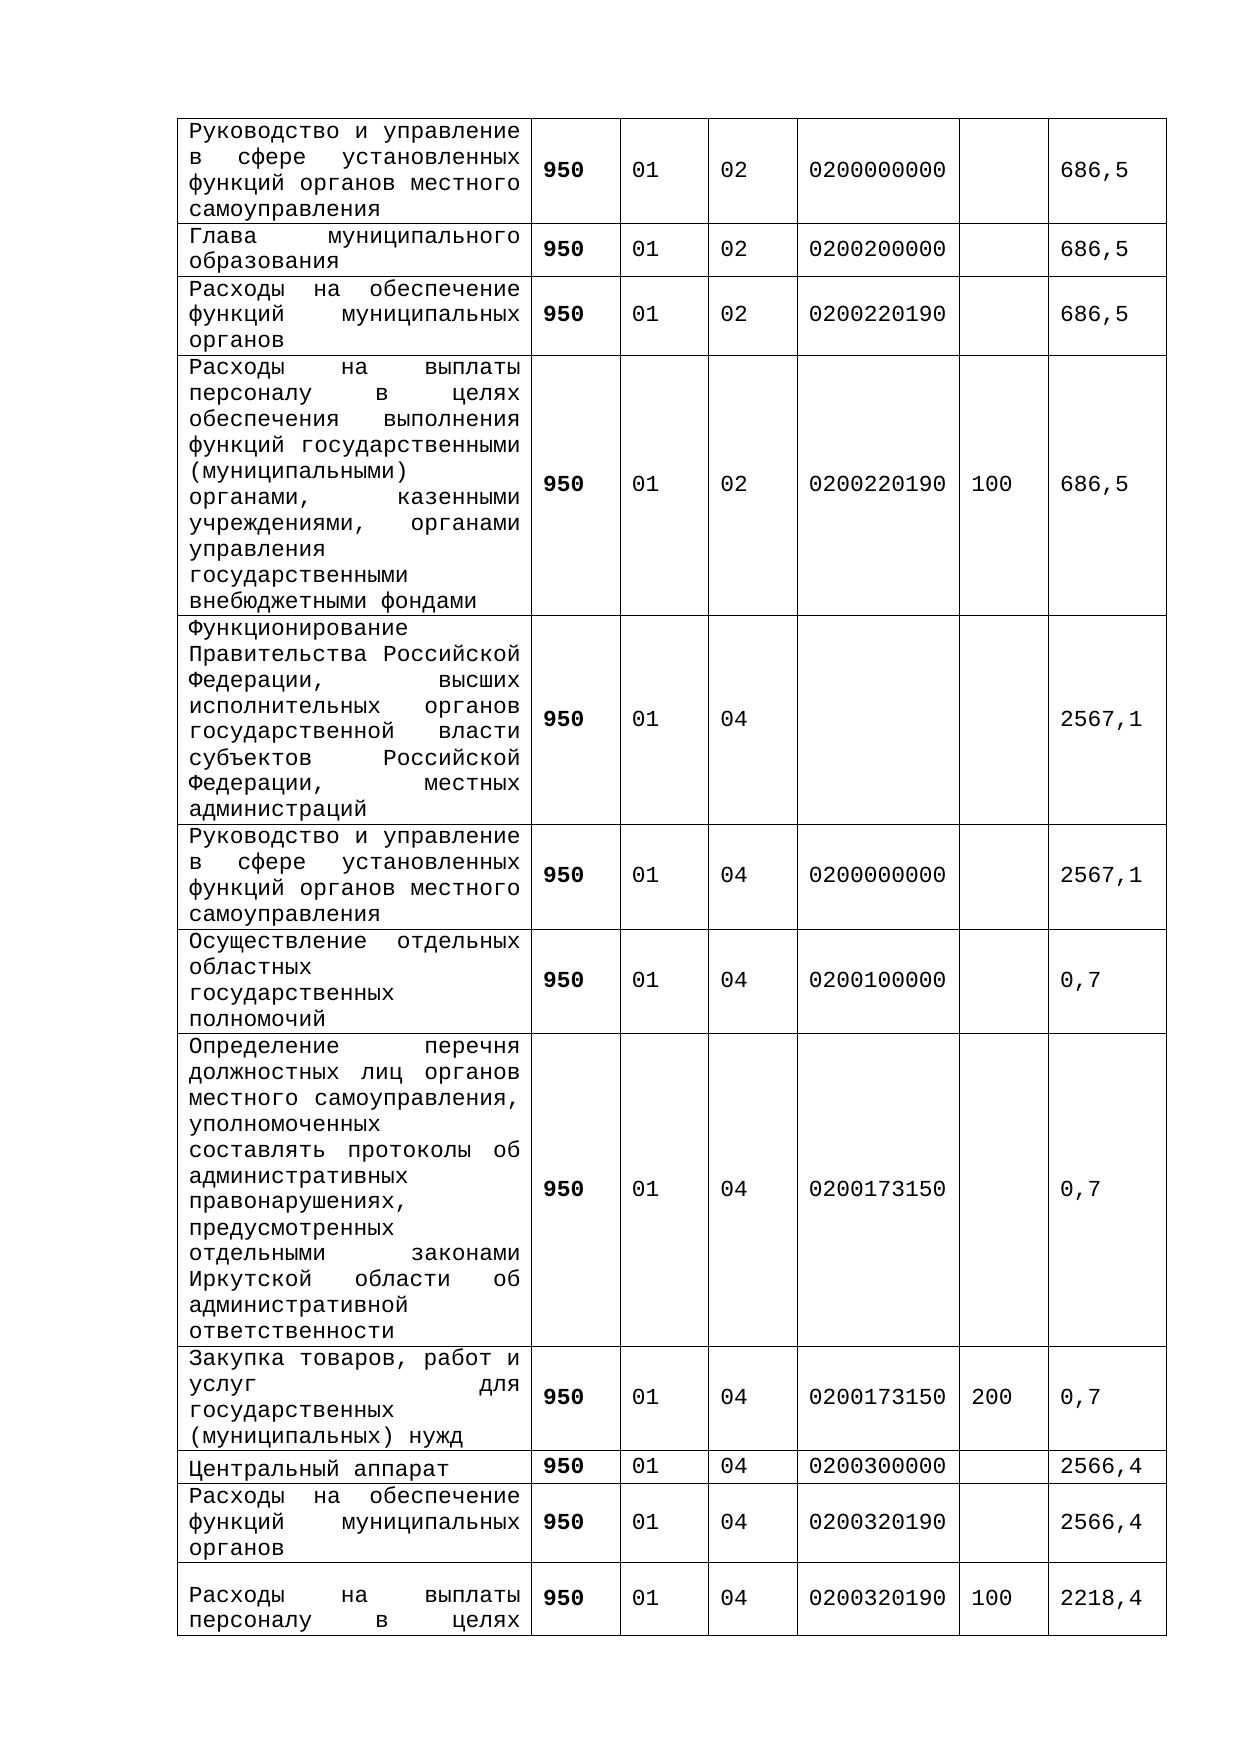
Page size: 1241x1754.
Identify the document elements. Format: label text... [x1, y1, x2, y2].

table_cell [798, 616, 959, 824]
table_cell Осуществление отдельных областных государственных полномочий [178, 930, 531, 1033]
table_cell [960, 224, 1048, 276]
table_cell 0200300000 [798, 1451, 959, 1483]
table_cell 04 [709, 825, 797, 928]
table_cell 950 [532, 1034, 620, 1346]
table_cell Руководство и управление в сфере установленных функций органов местного самоуправления [178, 825, 531, 928]
table_cell 100 [960, 356, 1048, 615]
table_cell 0200100000 [798, 930, 959, 1033]
table_cell 0,7 [1049, 1347, 1166, 1450]
table_cell 950 [532, 1484, 620, 1562]
table_cell 0,7 [1049, 930, 1166, 1033]
table_cell 04 [709, 1347, 797, 1450]
table_cell 950 [532, 1563, 620, 1635]
table_cell 01 [621, 119, 708, 223]
table_cell 04 [709, 1563, 797, 1635]
table_cell 2566,4 [1049, 1451, 1166, 1483]
table_cell [960, 1034, 1048, 1346]
table_cell Центральный аппарат [178, 1451, 531, 1483]
table_cell 950 [532, 930, 620, 1033]
table_cell 2566,4 [1049, 1484, 1166, 1562]
table_cell 0200173150 [798, 1034, 959, 1346]
table_cell [960, 1484, 1048, 1562]
table_cell 02 [709, 224, 797, 276]
table_cell 950 [532, 1347, 620, 1450]
table_cell 01 [621, 1451, 708, 1483]
table_cell 950 [532, 224, 620, 276]
table_cell Функционирование Правительства Российской Федерации, высших исполнительных органов государственной власти субъектов Российской Федерации, местных администраций [178, 616, 531, 824]
table_cell 01 [621, 1563, 708, 1635]
table_cell 0200320190 [798, 1563, 959, 1635]
table_cell Определение перечня должностных лиц органов местного самоуправления, уполномоченных составлять протоколы об административных правонарушениях, предусмотренных отдельными законами Иркутской области об административной ответственности [178, 1034, 531, 1346]
table_cell 04 [709, 616, 797, 824]
table_cell 01 [621, 277, 708, 355]
table_cell 01 [621, 930, 708, 1033]
table_cell 0200220190 [798, 356, 959, 615]
table_cell 0200173150 [798, 1347, 959, 1450]
table_cell 950 [532, 616, 620, 824]
table_cell 950 [532, 119, 620, 223]
table_cell 686,5 [1049, 277, 1166, 355]
table_cell 2218,4 [1049, 1563, 1166, 1635]
table_cell 01 [621, 1347, 708, 1450]
table_cell 04 [709, 1034, 797, 1346]
table_cell 01 [621, 1034, 708, 1346]
table_cell 04 [709, 1451, 797, 1483]
table_cell Расходы на обеспечение функций муниципальных органов [178, 1484, 531, 1562]
table_cell Глава муниципального образования [178, 224, 531, 276]
table_cell 0200000000 [798, 825, 959, 928]
table_cell 100 [960, 1563, 1048, 1635]
table_cell [960, 825, 1048, 928]
table_cell 01 [621, 224, 708, 276]
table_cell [178, 1563, 531, 1635]
table_cell 01 [621, 356, 708, 615]
table_cell 2567,1 [1049, 825, 1166, 928]
table_cell 686,5 [1049, 356, 1166, 615]
table_cell 04 [709, 930, 797, 1033]
table_cell 686,5 [1049, 224, 1166, 276]
table_cell 0,7 [1049, 1034, 1166, 1346]
table_cell 0200200000 [798, 224, 959, 276]
table_cell 0200000000 [798, 119, 959, 223]
table_cell [960, 277, 1048, 355]
table_cell 0200320190 [798, 1484, 959, 1562]
table_cell [960, 930, 1048, 1033]
table_cell Руководство и управление в сфере установленных функций органов местного самоуправления [178, 119, 531, 223]
table_cell 950 [532, 825, 620, 928]
table_cell 0200220190 [798, 277, 959, 355]
table_cell 02 [709, 119, 797, 223]
table_cell 01 [621, 1484, 708, 1562]
table_cell 686,5 [1049, 119, 1166, 223]
table_cell Расходы на обеспечение функций муниципальных органов [178, 277, 531, 355]
table_cell 950 [532, 1451, 620, 1483]
table_cell Закупка товаров, работ и услуг для государственных (муниципальных) нужд [178, 1347, 531, 1450]
table_cell 04 [709, 1484, 797, 1562]
table_cell 02 [709, 277, 797, 355]
table_cell 2567,1 [1049, 616, 1166, 824]
table_cell 200 [960, 1347, 1048, 1450]
table_cell [960, 1451, 1048, 1483]
table_cell 02 [709, 356, 797, 615]
table_cell [960, 616, 1048, 824]
table_cell [960, 119, 1048, 223]
table_cell 01 [621, 616, 708, 824]
table_cell 01 [621, 825, 708, 928]
table_cell 950 [532, 277, 620, 355]
table_cell 950 [532, 356, 620, 615]
